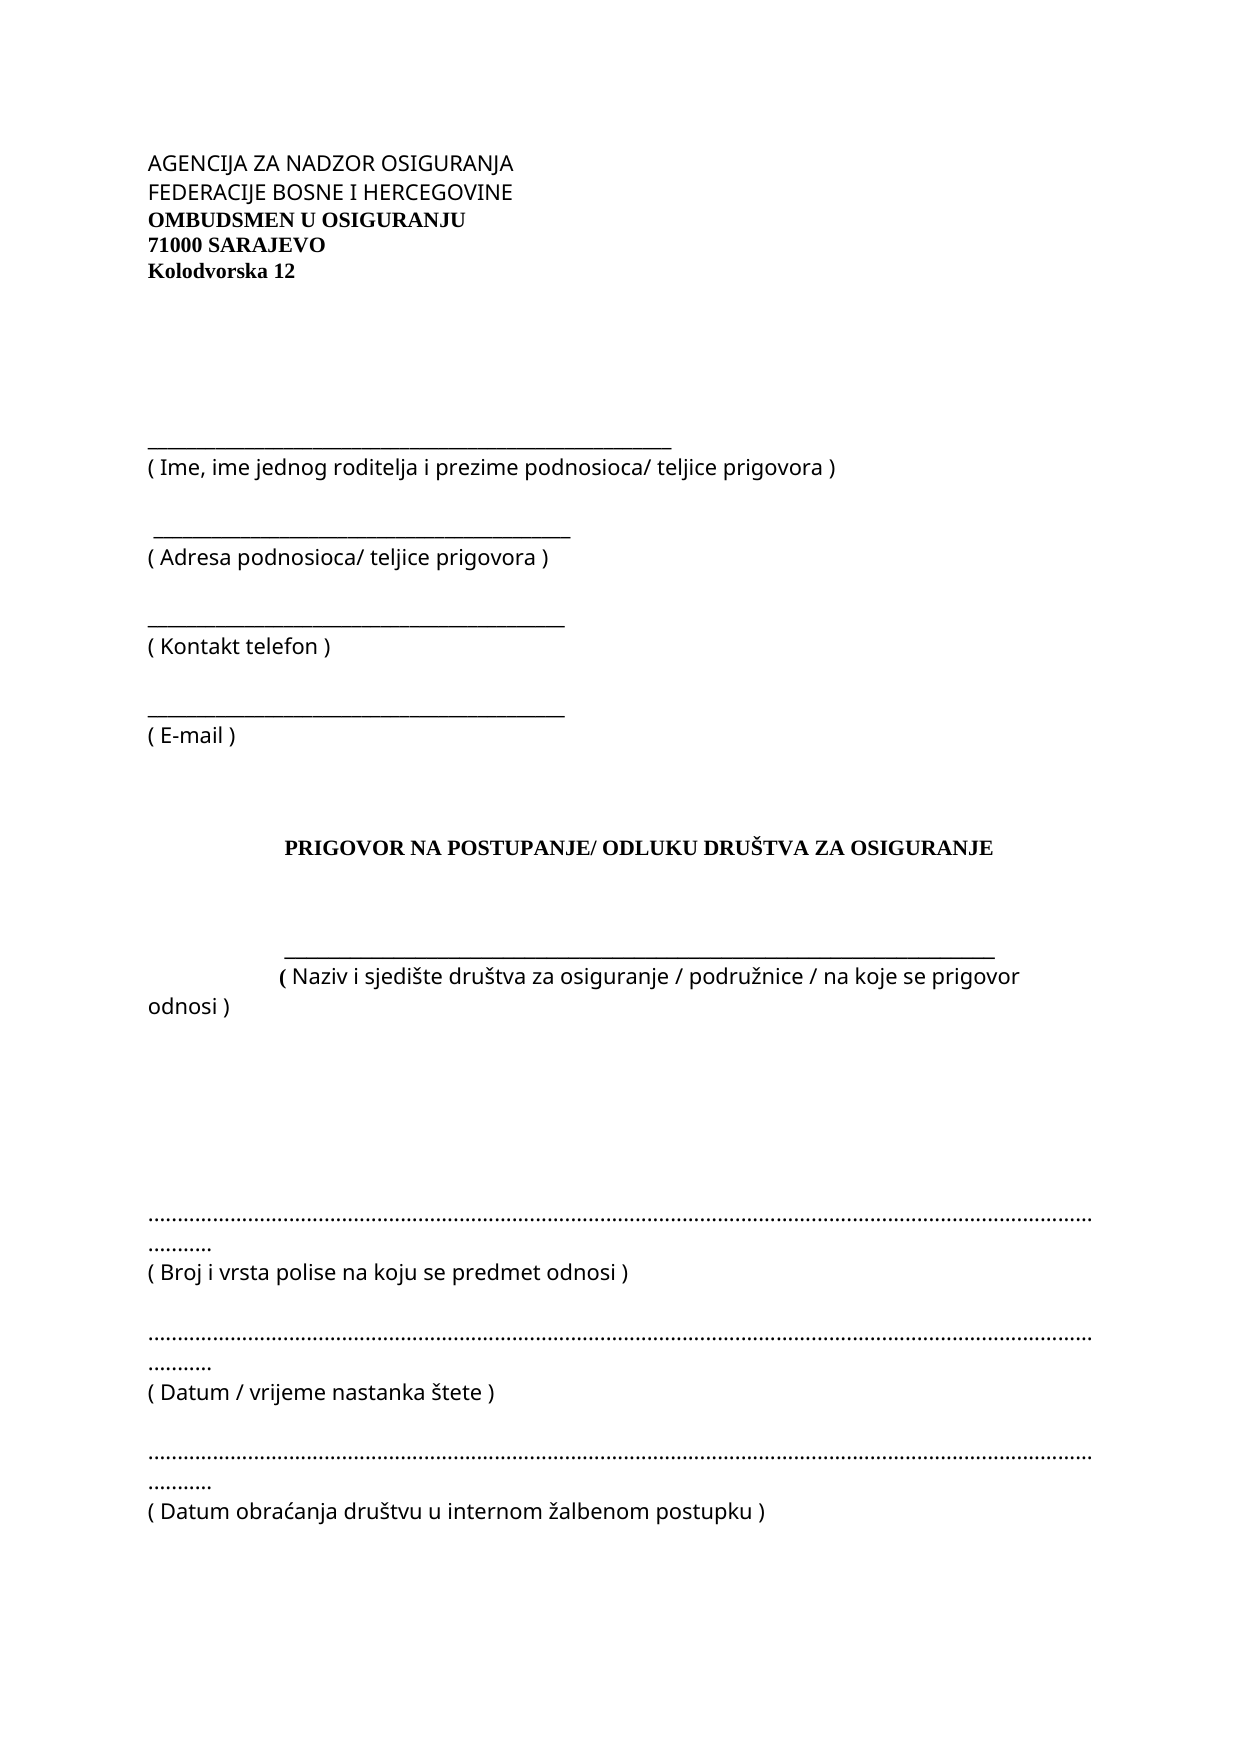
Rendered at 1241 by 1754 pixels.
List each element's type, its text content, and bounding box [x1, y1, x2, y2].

text ___________________________________________ [148, 601, 1093, 631]
text ( Ime, ime jednog roditelja i prezime podnosioca/ teljice prigovora ) [148, 452, 1093, 482]
text ( Kontakt telefon ) [148, 631, 1093, 661]
text ( E-mail ) [148, 721, 1093, 750]
text ( Datum obraćanja društvu u internom žalbenom postupku ) [148, 1496, 1093, 1525]
text 71000 SARAJEVO [148, 232, 1093, 258]
text ___________________________________________ [148, 691, 1093, 721]
text FEDERACIJE BOSNE I HERCEGOVINE [148, 177, 1093, 207]
text AGENCIJA ZA NADZOR OSIGURANJA [148, 148, 1093, 177]
text ( Adresa podnosioca/ teljice prigovora ) [148, 542, 1093, 572]
text OMBUDSMEN U OSIGURANJU [148, 207, 1093, 232]
text PRIGOVOR NA POSTUPANJE/ ODLUKU DRUŠTVA ZA OSIGURANJE [148, 835, 1093, 860]
text _________________________________________________________________ [148, 936, 1093, 961]
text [148, 1436, 1093, 1496]
text ( Naziv i sjedište društva za osiguranje / podružnice / na koje se prigovor odnosi ) [148, 961, 1093, 1021]
text ( Broj i vrsta polise na koju se predmet odnosi ) [148, 1257, 1093, 1287]
text ______________________________________________________ [148, 423, 1093, 452]
text Kolodvorska 12 [148, 258, 1093, 283]
text ___________________________________________ [148, 512, 1093, 542]
text ( Datum / vrijeme nastanka štete ) [148, 1376, 1093, 1406]
